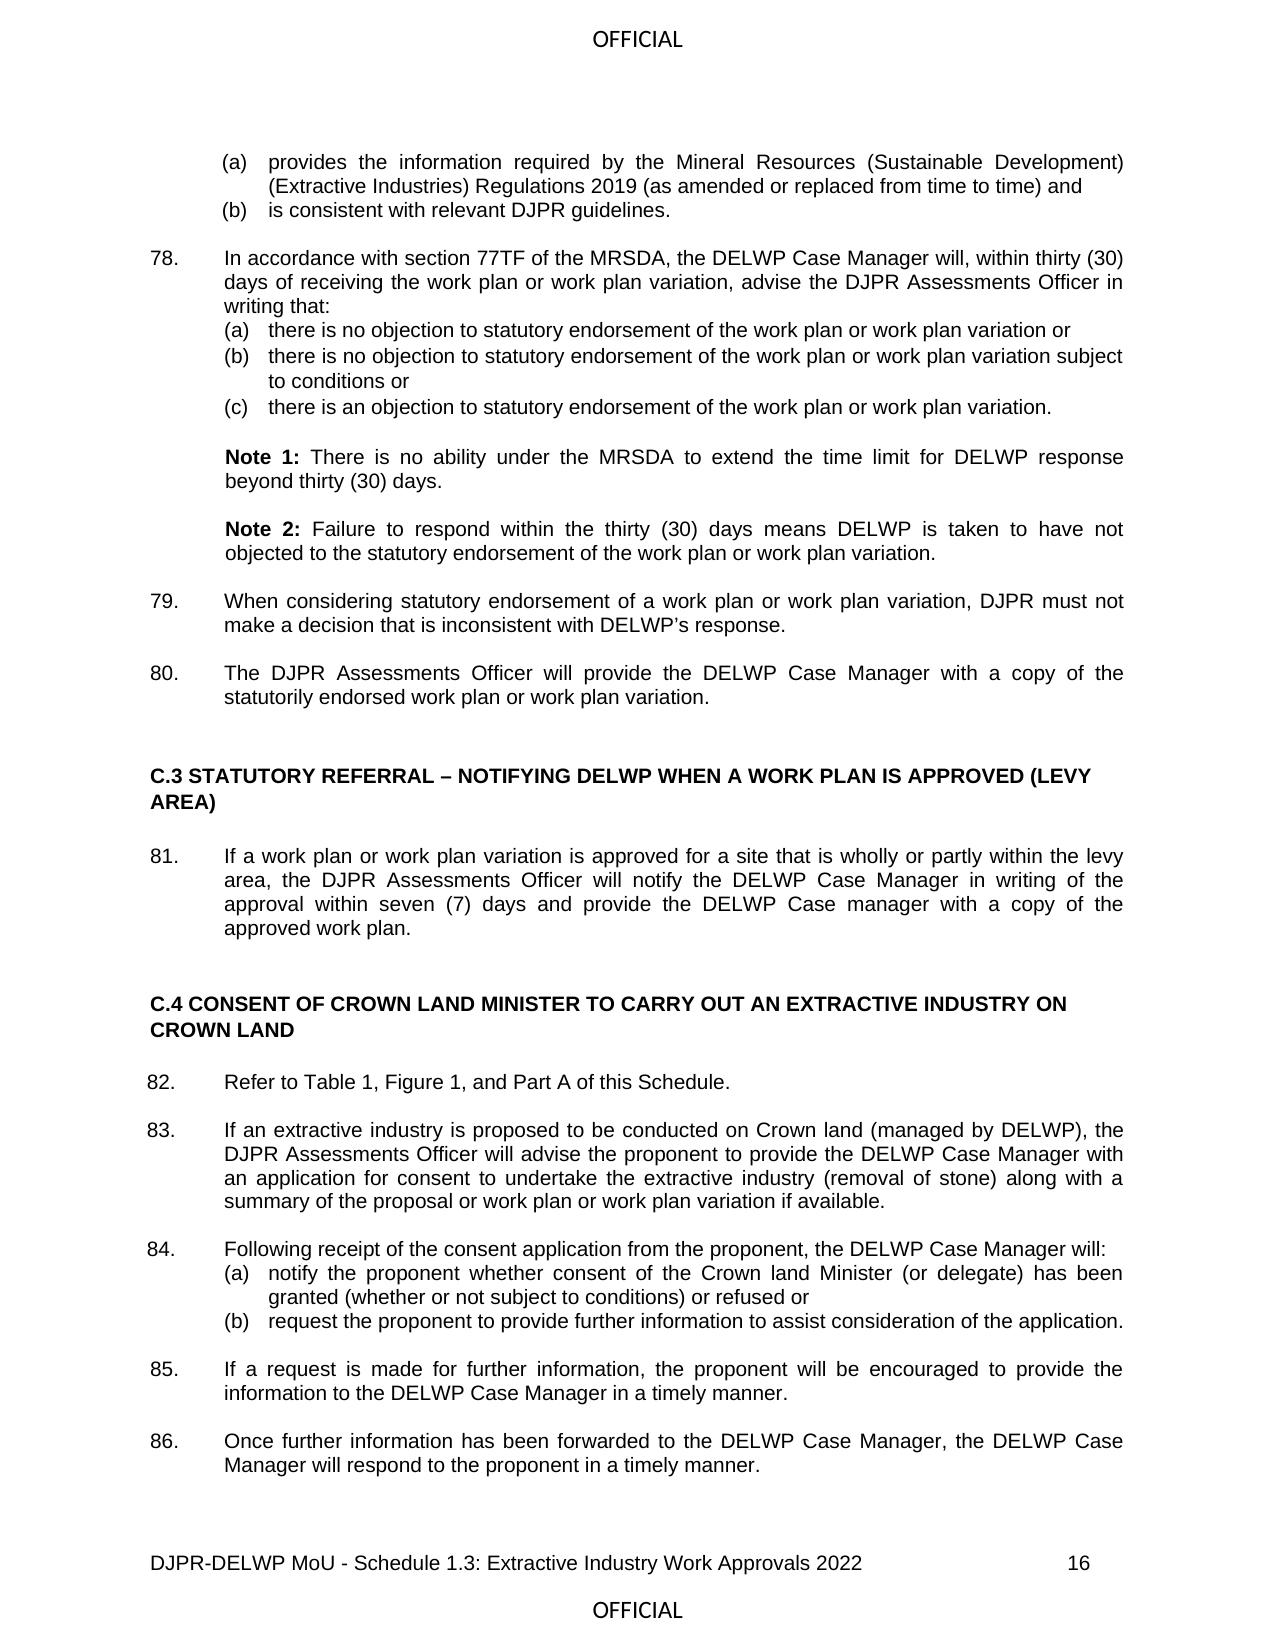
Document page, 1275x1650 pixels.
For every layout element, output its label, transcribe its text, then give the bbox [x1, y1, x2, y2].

list request the proponent to provide further information to assist consideration of the application. [224, 1309, 1125, 1333]
subtitle C.4 CONSENT OF CROWN LAND MINISTER TO CARRY OUT AN EXTRACTIVE INDUSTRY ON CROWN LAND [150, 992, 1125, 1042]
list If a request is made for further information, the proponent will be encouraged to provide the information to the DELWP Case Manager in a timely manner. [150, 1357, 1125, 1405]
list When considering statutory endorsement of a work plan or work plan variation, DJPR must not make a decision that is inconsistent with DELWP’s response. [150, 589, 1125, 637]
text Note 1: There is no ability under the MRSDA to extend the time limit for DELWP response beyond thirty (30) days. [225, 445, 1125, 493]
list provides the information required by the Mineral Resources (Sustainable Development) (Extractive Industries) Regulations 2019 (as amended or replaced from time to time) and [222, 150, 1125, 198]
list If a work plan or work plan variation is approved for a site that is wholly or partly within the levy area, the DJPR Assessments Officer will notify the DELWP Case Manager in writing of the approval within seven (7) days and provide the DELWP Case manager with a copy of the approved work plan. [150, 844, 1125, 940]
list If an extractive industry is proposed to be conducted on Crown land (managed by DELWP), the DJPR Assessments Officer will advise the proponent to provide the DELWP Case Manager with an application for consent to undertake the extractive industry (removal of stone) along with a summary of the proposal or work plan or work plan variation if available. [147, 1117, 1125, 1213]
subtitle C.3 STATUTORY REFERRAL – NOTIFYING DELWP WHEN A WORK PLAN IS APPROVED (LEVY AREA) [150, 764, 1125, 814]
list there is an objection to statutory endorsement of the work plan or work plan variation. [224, 395, 1125, 419]
list In accordance with section 77TF of the MRSDA, the DELWP Case Manager will, within thirty (30) days of receiving the work plan or work plan variation, advise the DJPR Assessments Officer in writing that: [150, 246, 1125, 318]
list Following receipt of the consent application from the proponent, the DELWP Case Manager will: [147, 1237, 1125, 1261]
list is consistent with relevant DJPR guidelines. [222, 198, 1125, 222]
list notify the proponent whether consent of the Crown land Minister (or delegate) has been granted (whether or not subject to conditions) or refused or [224, 1261, 1125, 1309]
list Once further information has been forwarded to the DELWP Case Manager, the DELWP Case Manager will respond to the proponent in a timely manner. [150, 1429, 1125, 1477]
list Refer to Table 1, Figure 1, and Part A of this Schedule. [147, 1069, 1125, 1093]
text Note 2: Failure to respond within the thirty (30) days means DELWP is taken to have not objected to the statutory endorsement of the work plan or work plan variation. [225, 517, 1125, 565]
list there is no objection to statutory endorsement of the work plan or work plan variation subject to conditions or [224, 343, 1125, 393]
list The DJPR Assessments Officer will provide the DELWP Case Manager with a copy of the statutorily endorsed work plan or work plan variation. [150, 661, 1125, 708]
list there is no objection to statutory endorsement of the work plan or work plan variation or [224, 318, 1125, 342]
